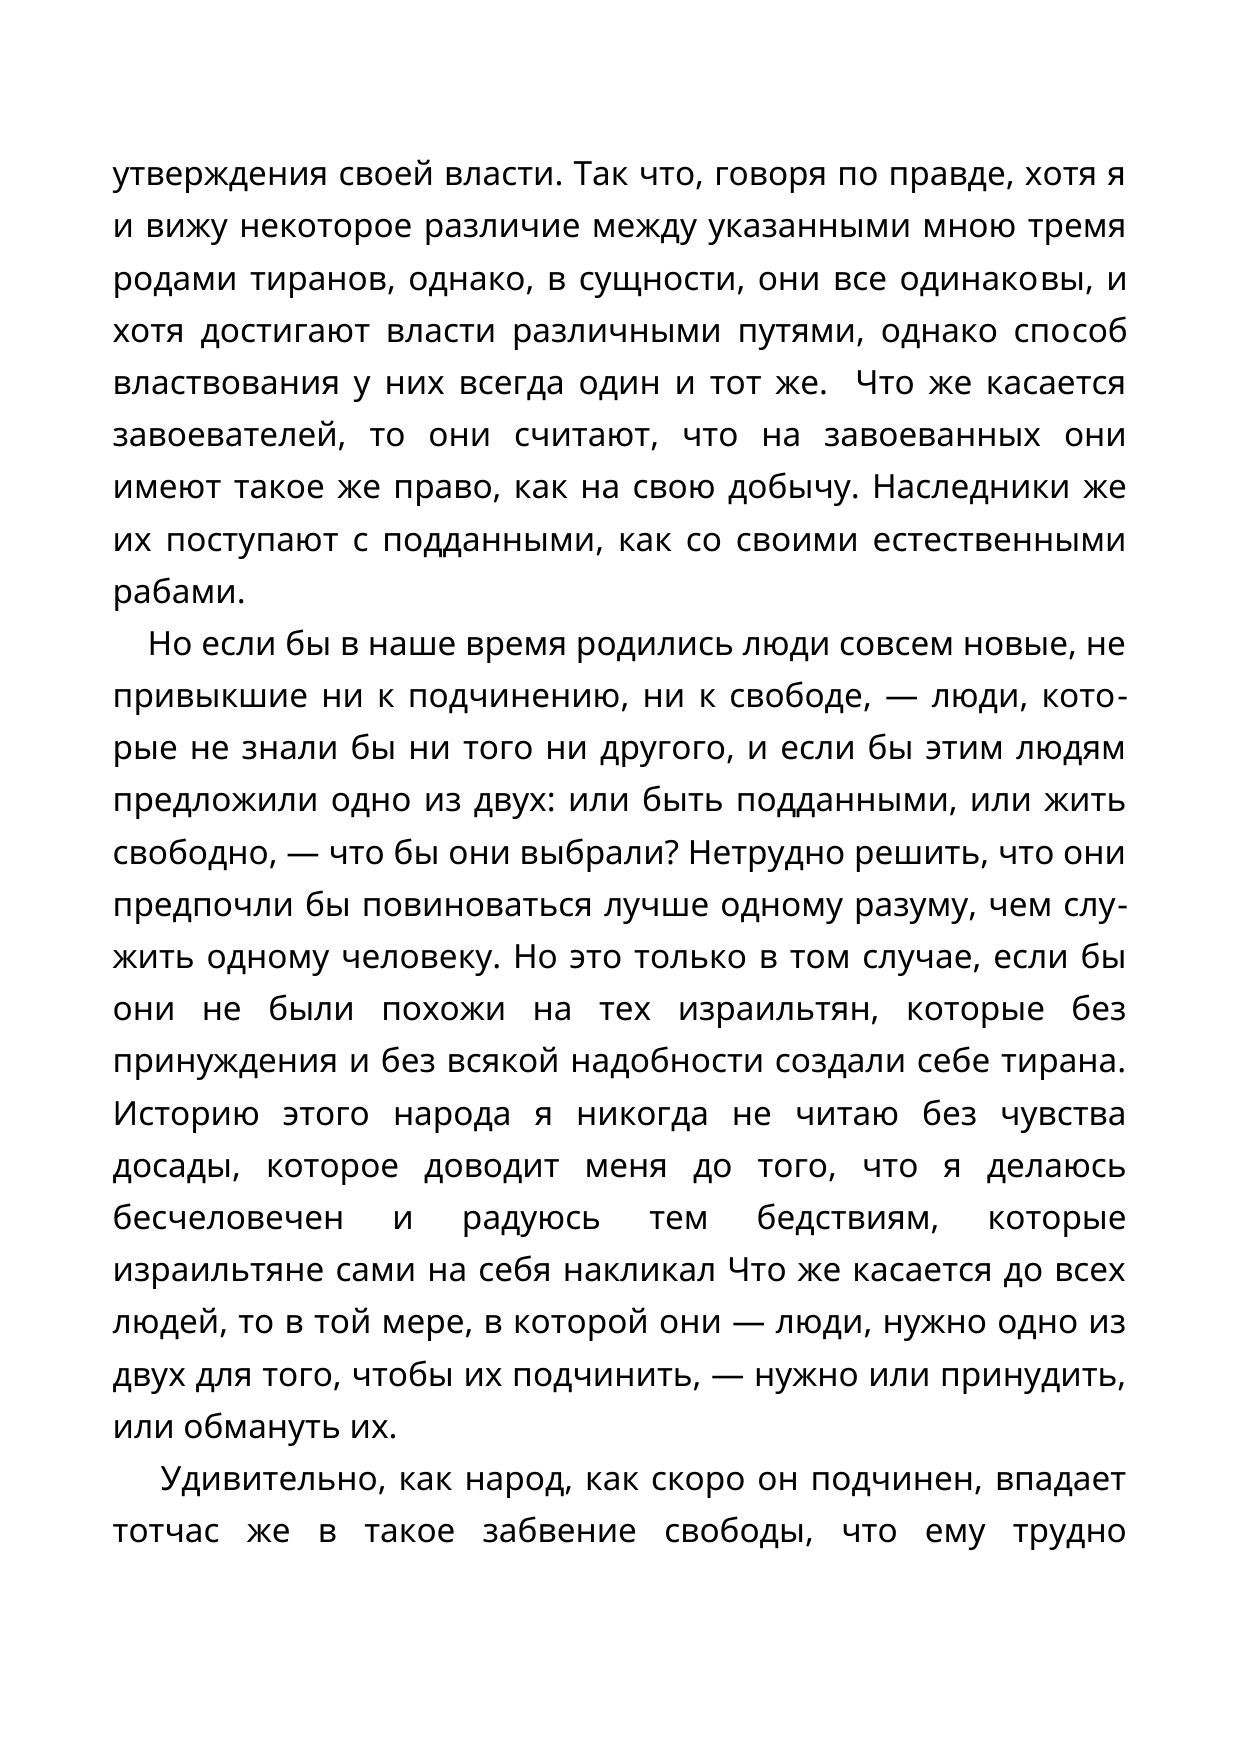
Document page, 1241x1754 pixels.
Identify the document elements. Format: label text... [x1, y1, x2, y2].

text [112, 1455, 1128, 1552]
text Но если бы в наше время родились люди совсем новые, не привыкшие ни к подчинению, ни к свободе, — люди, которые не знали бы ни того ни другого, и если бы этим людям предложили одно из двух: или быть подданными, или жить свободно, — что бы они выбрали? Нетрудно решить, что они предпочли бы повиноваться лучше одному разуму, чем служить одному человеку. Но это только в том случае, если бы они не были похожи на тех израильтян, которые без принуждения и без всякой надобности создали себе тирана. Историю этого народа я никогда не читаю без чувства досады, которое доводит меня до того, что я делаюсь бесчеловечен и радуюсь тем бедствиям, которые израильтяне сами на себя накликал Что же касается до всех людей, то в той мере, в которой они — люди, нужно одно из двух для того, чтобы их подчинить, — нужно или принудить, или обмануть их. [112, 620, 1128, 1448]
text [112, 150, 1128, 613]
